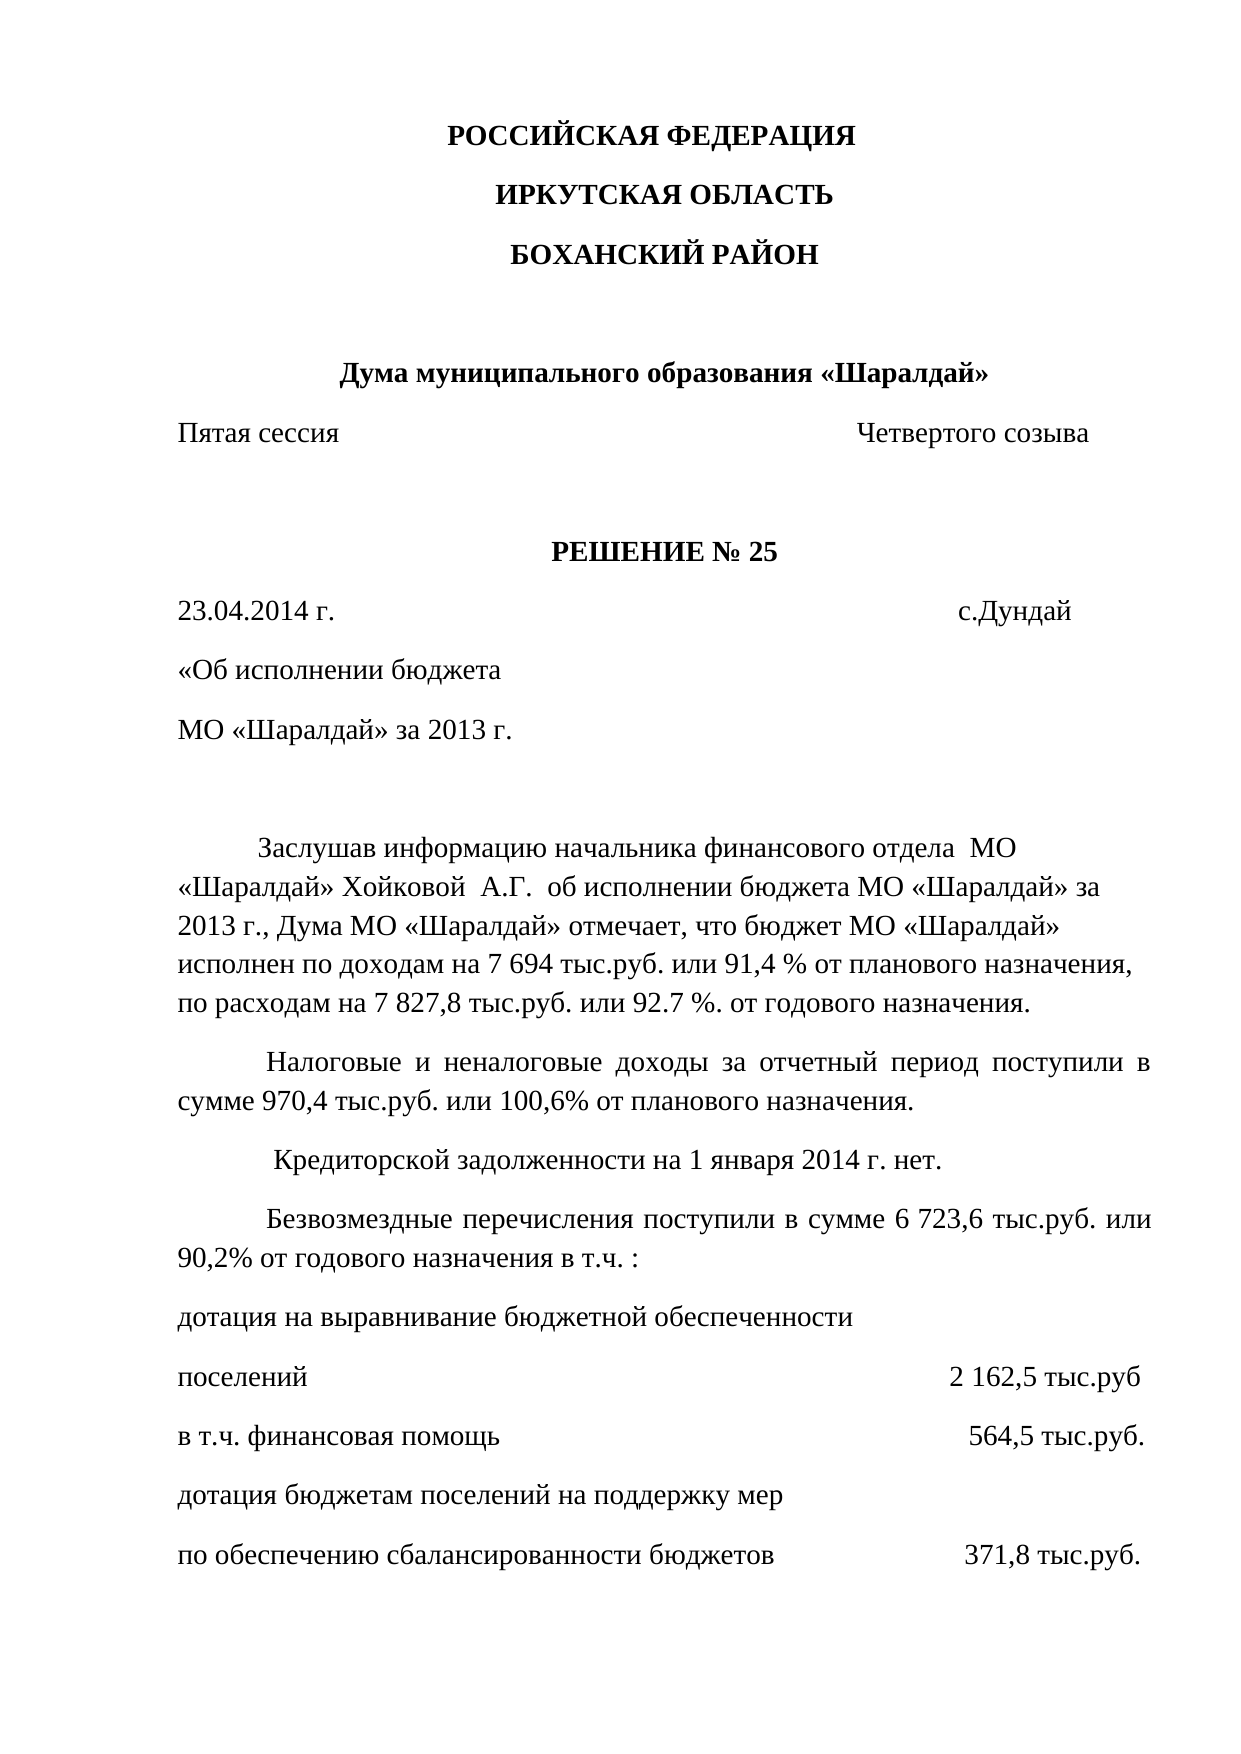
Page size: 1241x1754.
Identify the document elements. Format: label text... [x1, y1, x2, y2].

text дотация на выравнивание бюджетной обеспеченности [177, 1299, 1152, 1333]
text Безвозмездные перечисления поступили в сумме 6 723,6 тыс.руб. или 90,2% от годового назначения в т.ч. : [177, 1201, 1152, 1273]
text Заслушав информацию начальника финансового отдела МО «Шаралдай» Хойковой А.Г. об исполнении бюджета МО «Шаралдай» за 2013 г., Дума МО «Шаралдай» отмечает, что бюджет МО «Шаралдай» исполнен по доходам на 7 694 тыс.руб. или 91,4 % от планового назначения, по расходам на 7 827,8 тыс.руб. или 92.7 %. от годового назначения. [177, 831, 1152, 1018]
text Кредиторской задолженности на 1 января 2014 г. нет. [177, 1142, 1152, 1176]
text 23.04.2014 г. с.Дундай [177, 593, 1152, 627]
text РОССИЙСКАЯ ФЕДЕРАЦИЯ [177, 118, 1152, 152]
text Пятая сессия Четвертого созыва [177, 415, 1152, 448]
text БОХАНСКИЙ РАЙОН [177, 237, 1152, 270]
text поселений 2 162,5 тыс.руб [177, 1359, 1152, 1392]
text по обеспечению сбалансированности бюджетов 371,8 тыс.руб. [177, 1537, 1152, 1570]
text Налоговые и неналоговые доходы за отчетный период поступили в сумме 970,4 тыс.руб. или 100,6% от планового назначения. [177, 1044, 1152, 1116]
text ИРКУТСКАЯ ОБЛАСТЬ [177, 177, 1152, 211]
text РЕШЕНИЕ № 25 [177, 534, 1152, 567]
text МО «Шаралдай» за 2013 г. [177, 712, 1152, 745]
text Дума муниципального образования «Шаралдай» [177, 356, 1152, 389]
text дотация бюджетам поселений на поддержку мер [177, 1477, 1152, 1511]
text «Об исполнении бюджета [177, 652, 1152, 686]
text в т.ч. финансовая помощь 564,5 тыс.руб. [177, 1418, 1152, 1452]
